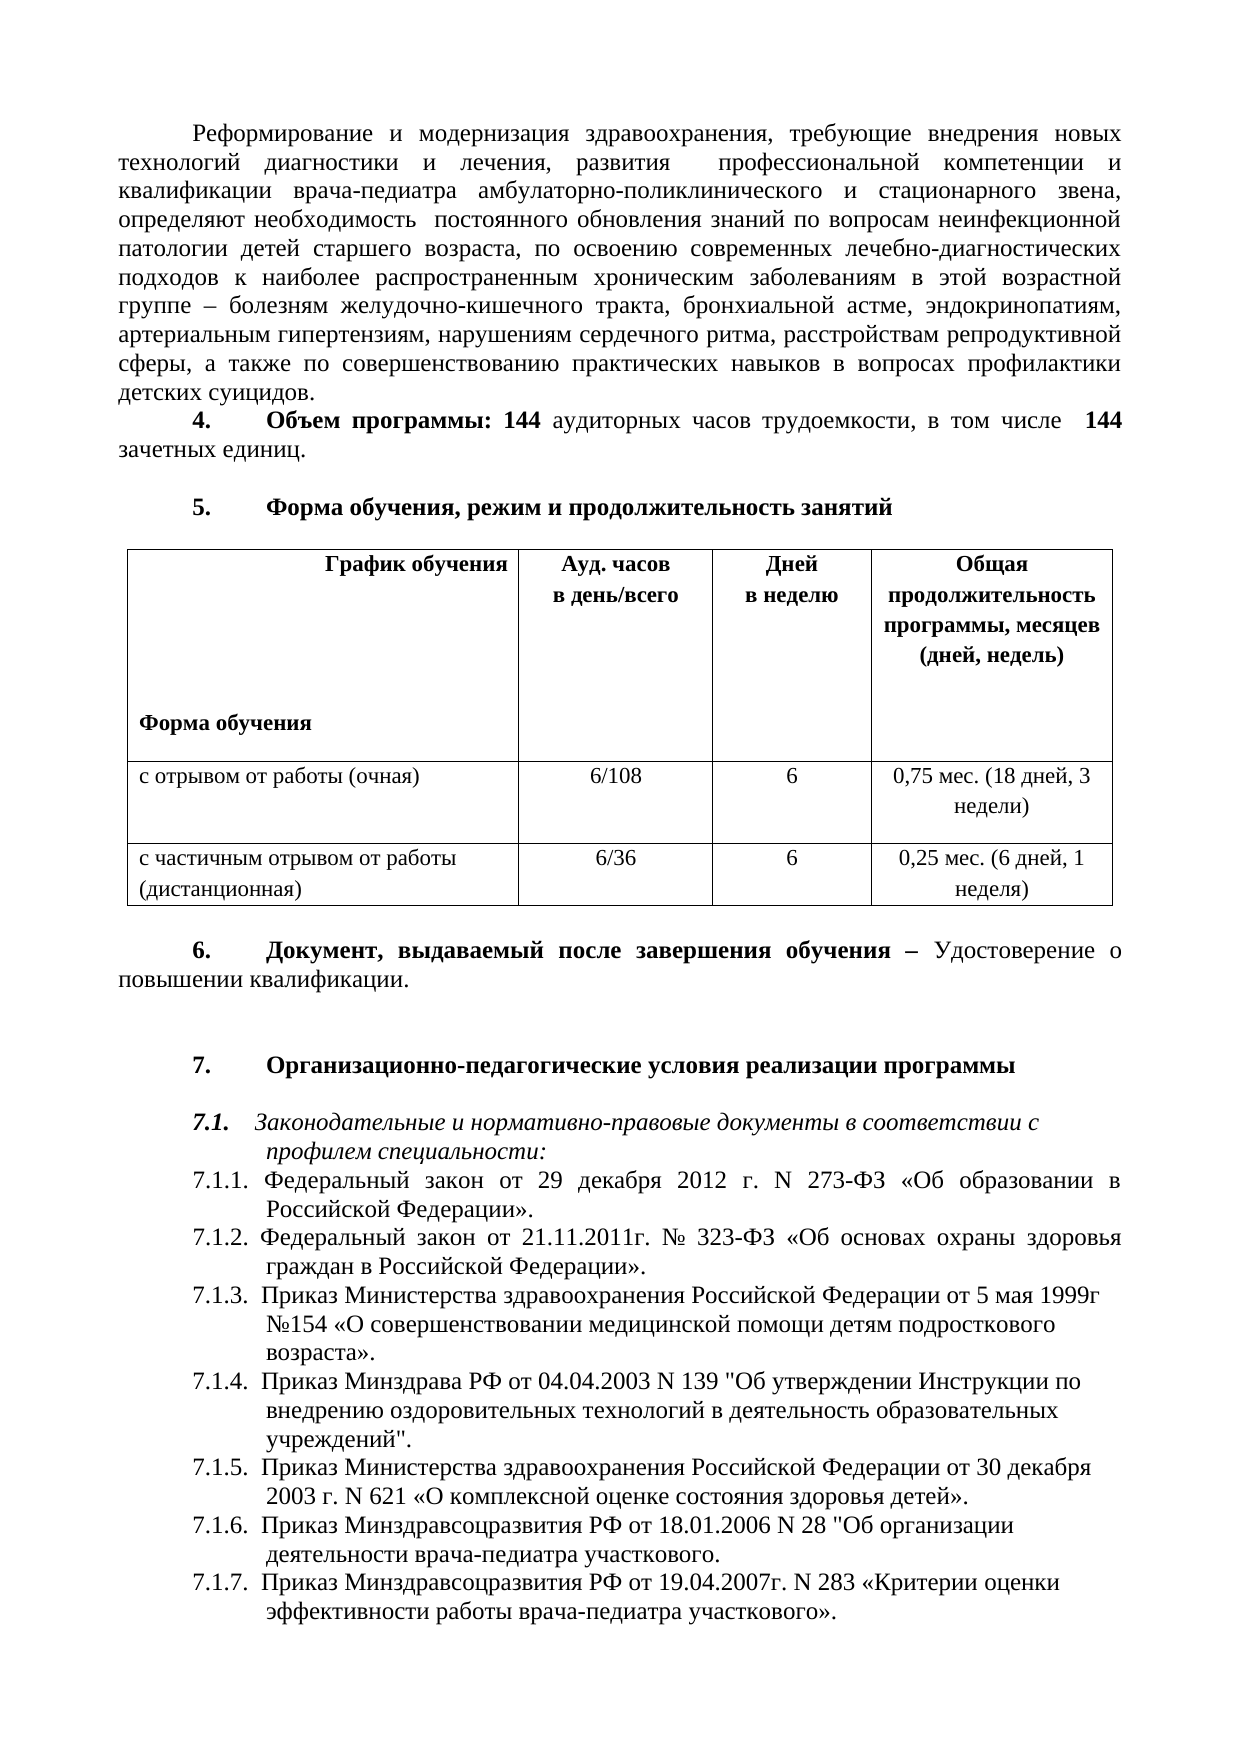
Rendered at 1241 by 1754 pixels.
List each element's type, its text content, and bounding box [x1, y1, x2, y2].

text 7.1.5. Приказ Министерства здравоохранения Российской Федерации от 30 декабря 2003 г. N 621 «О комплексной оценке состояния здоровья детей». [192, 1452, 1122, 1510]
table_cell 6 [713, 844, 871, 905]
text 4. Объем программы: 144 аудиторных часов трудоемкости, в том числе 144 зачетных единиц. [118, 406, 1122, 463]
text 7. Организационно-педагогические условия реализации программы [192, 1050, 1122, 1079]
text 6. Документ, выдаваемый после завершения обучения – Удостоверение о повышении квалификации. [118, 935, 1122, 992]
table_header Общая продолжительность программы, месяцев (дней, недель) [872, 550, 1112, 761]
table_header График обучения Форма обучения [128, 550, 518, 761]
text 7.1.4. Приказ Минздрава РФ от 04.04.2003 N 139 "Об утверждении Инструкции по внедрению оздоровительных технологий в деятельность образовательных учреждений". [192, 1366, 1122, 1452]
table_cell 6 [713, 762, 871, 843]
text 7.1.1. Федеральный закон от 29 декабря 2012 г. N 273-ФЗ «Об образовании в Российской Федерации». [192, 1165, 1122, 1222]
text 7.1.7. Приказ Минздравсоцразвития РФ от 19.04.2007г. N 283 «Критерии оценки эффективности работы врача-педиатра участкового». [192, 1567, 1122, 1625]
table_cell 0,75 мес. (18 дней, 3 недели) [872, 762, 1112, 843]
table_cell 6/108 [519, 762, 712, 843]
table_header Дней в неделю [713, 550, 871, 761]
text 7.1.6. Приказ Минздравсоцразвития РФ от 18.01.2006 N 28 "Об организации деятельности врача-педиатра участкового. [192, 1510, 1122, 1567]
text Реформирование и модернизация здравоохранения, требующие внедрения новых технологий диагностики и лечения, развития профессиональной компетенции и квалификации врача-педиатра амбулаторно-поликлинического и стационарного звена, определяют необходимость постоянного обновления знаний по вопросам неинфекционной патологии детей старшего возраста, по освоению современных лечебно-диагностических подходов к наиболее распространенным хроническим заболеваниям в этой возрастной группе – болезням желудочно-кишечного тракта, бронхиальной астме, эндокринопатиям, артериальным гипертензиям, нарушениям сердечного ритма, расстройствам репродуктивной сферы, а также по совершенствованию практических навыков в вопросах профилактики детских суицидов. [118, 118, 1122, 406]
text 7.1. Законодательные и нормативно-правовые документы в соответствии с профилем специальности: [192, 1107, 1122, 1165]
table_cell 0,25 мес. (6 дней, 1 неделя) [872, 844, 1112, 905]
table_cell 6/36 [519, 844, 712, 905]
table_header Ауд. часов в день/всего [519, 550, 712, 761]
text 7.1.3. Приказ Министерства здравоохранения Российской Федерации от 5 мая 1999г [192, 1280, 1122, 1309]
text 5. Форма обучения, режим и продолжительность занятий [192, 492, 1122, 521]
table_cell с отрывом от работы (очная) [128, 762, 518, 843]
table_cell с частичным отрывом от работы (дистанционная) [128, 844, 518, 905]
text №154 «О совершенствовании медицинской помощи детям подросткового возраста». [266, 1309, 1122, 1366]
text 7.1.2. Федеральный закон от 21.11.2011г. № 323-ФЗ «Об основах охраны здоровья граждан в Российской Федерации». [192, 1222, 1122, 1280]
